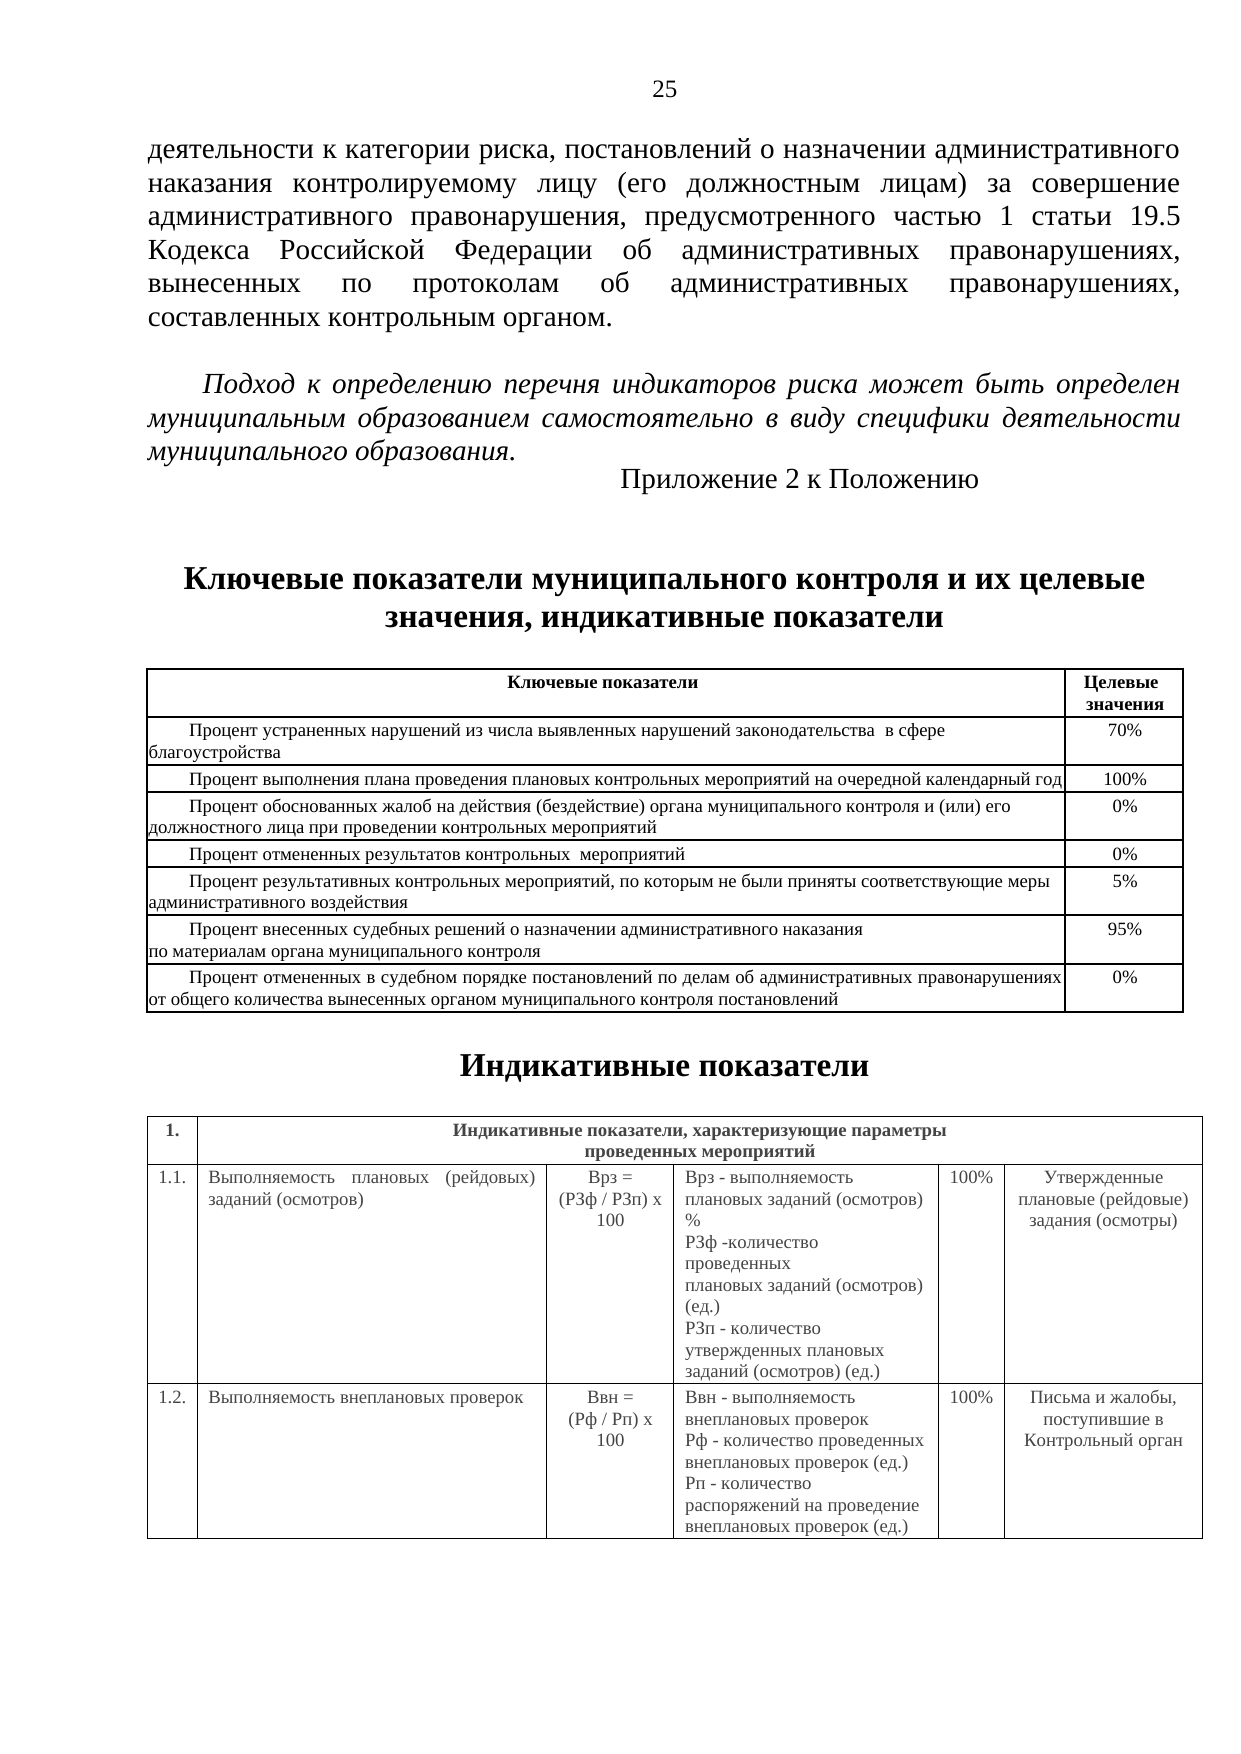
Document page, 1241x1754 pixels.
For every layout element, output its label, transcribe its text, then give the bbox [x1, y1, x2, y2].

table_cell Процент отмененных результатов контрольных мероприятий [148, 841, 1064, 866]
table_header Ключевые показатели [148, 670, 1064, 716]
table_cell 1.1. [148, 1165, 197, 1383]
table_cell 95% [1066, 916, 1182, 963]
table_cell Ввн - выполняемость внеплановых проверок Рф - количество проведенных внеплановых проверок (ед.) Рп - количество распоряжений на проведение внеплановых проверок (ед.) [674, 1384, 938, 1538]
table_header 1. [148, 1117, 197, 1163]
table_cell 0% [1066, 793, 1182, 839]
text Индикативные показатели [148, 1045, 1181, 1084]
text Подход к определению перечня индикаторов риска может быть определен муниципальным образованием самостоятельно в виду специфики деятельности муниципального образования. [148, 366, 1181, 467]
table_cell Процент результативных контрольных мероприятий, по которым не были приняты соответствующие меры административного воздействия [148, 868, 1064, 914]
table_cell Процент устраненных нарушений из числа выявленных нарушений законодательства в сфере благоустройства [148, 718, 1064, 764]
table_cell 0% [1066, 841, 1182, 866]
table_cell Процент обоснованных жалоб на действия (бездействие) органа муниципального контроля и (или) его должностного лица при проведении контрольных мероприятий [148, 793, 1064, 839]
table_cell Ввн = (Рф / Рп) x 100 [547, 1384, 673, 1538]
table_cell 0% [1066, 965, 1182, 1011]
table_cell 70% [1066, 718, 1182, 764]
table_cell 1.2. [148, 1384, 197, 1538]
table_cell Утвержденные плановые (рейдовые) задания (осмотры) [1005, 1165, 1202, 1383]
text Приложение 2 к Положению [148, 467, 1181, 493]
table_cell Процент выполнения плана проведения плановых контрольных мероприятий на очередной календарный год [148, 766, 1064, 791]
table_cell 100% [939, 1165, 1004, 1383]
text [148, 131, 1181, 333]
table_cell Выполняемость плановых (рейдовых) заданий (осмотров) [198, 1165, 546, 1383]
text Ключевые показатели муниципального контроля и их целевые значения, индикативные показатели [148, 558, 1181, 635]
table_cell Процент внесенных судебных решений о назначении административного наказания по материалам органа муниципального контроля [148, 916, 1064, 963]
table_cell Врз - выполняемость плановых заданий (осмотров) % РЗф -количество проведенных плановых заданий (осмотров) (ед.) РЗп - количество утвержденных плановых заданий (осмотров) (ед.) [674, 1165, 938, 1383]
table_cell Врз = (РЗф / РЗп) x 100 [547, 1165, 673, 1383]
table_cell 5% [1066, 868, 1182, 914]
table_cell 100% [1066, 766, 1182, 791]
table_cell Процент отмененных в судебном порядке постановлений по делам об административных правонарушениях от общего количества вынесенных органом муниципального контроля постановлений [148, 965, 1064, 1011]
table_cell Выполняемость внеплановых проверок [198, 1384, 546, 1538]
table_header Индикативные показатели, характеризующие параметры проведенных мероприятий [198, 1117, 1202, 1163]
table_cell Письма и жалобы, поступившие в Контрольный орган [1005, 1384, 1202, 1538]
table_cell 100% [939, 1384, 1004, 1538]
table_header Целевые значения [1066, 670, 1182, 716]
